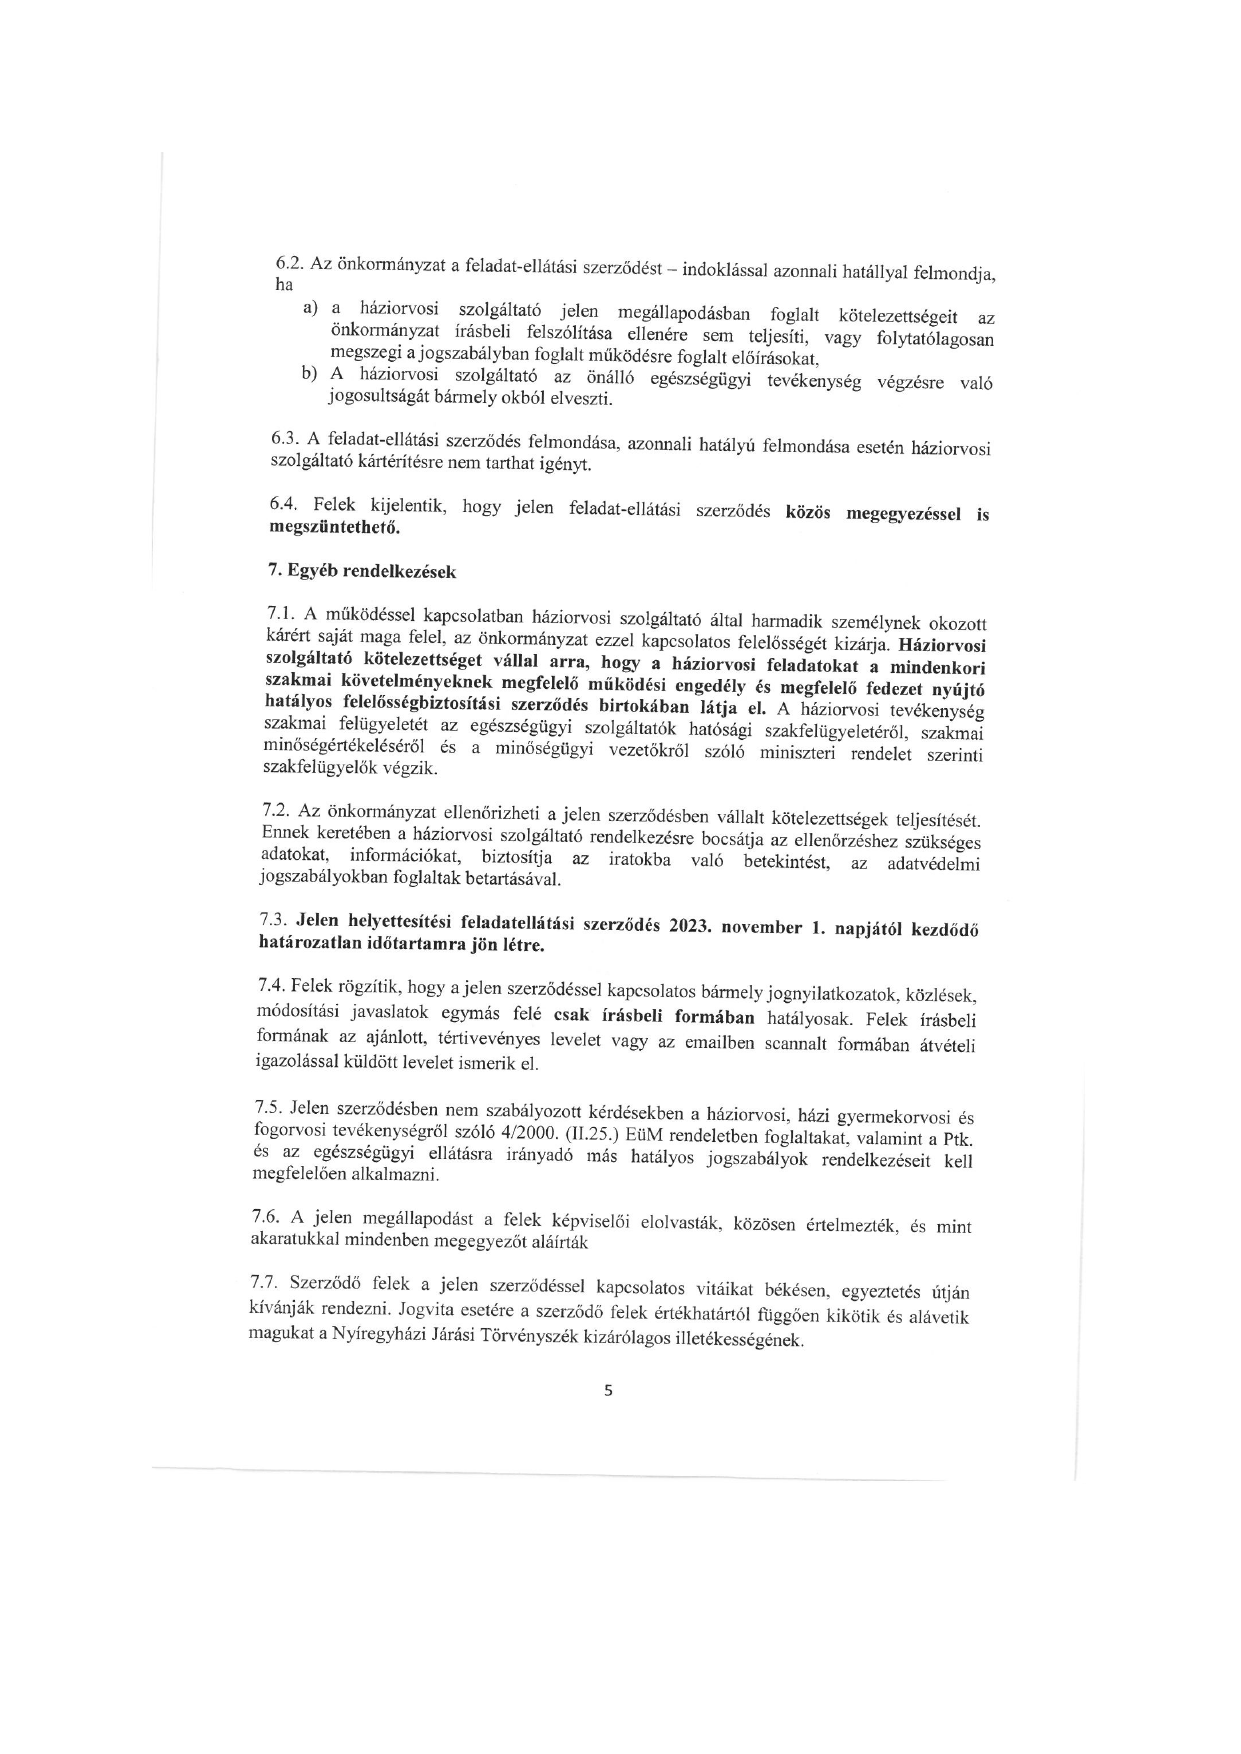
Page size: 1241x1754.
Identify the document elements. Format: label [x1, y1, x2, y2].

picture [147, 147, 1093, 1484]
